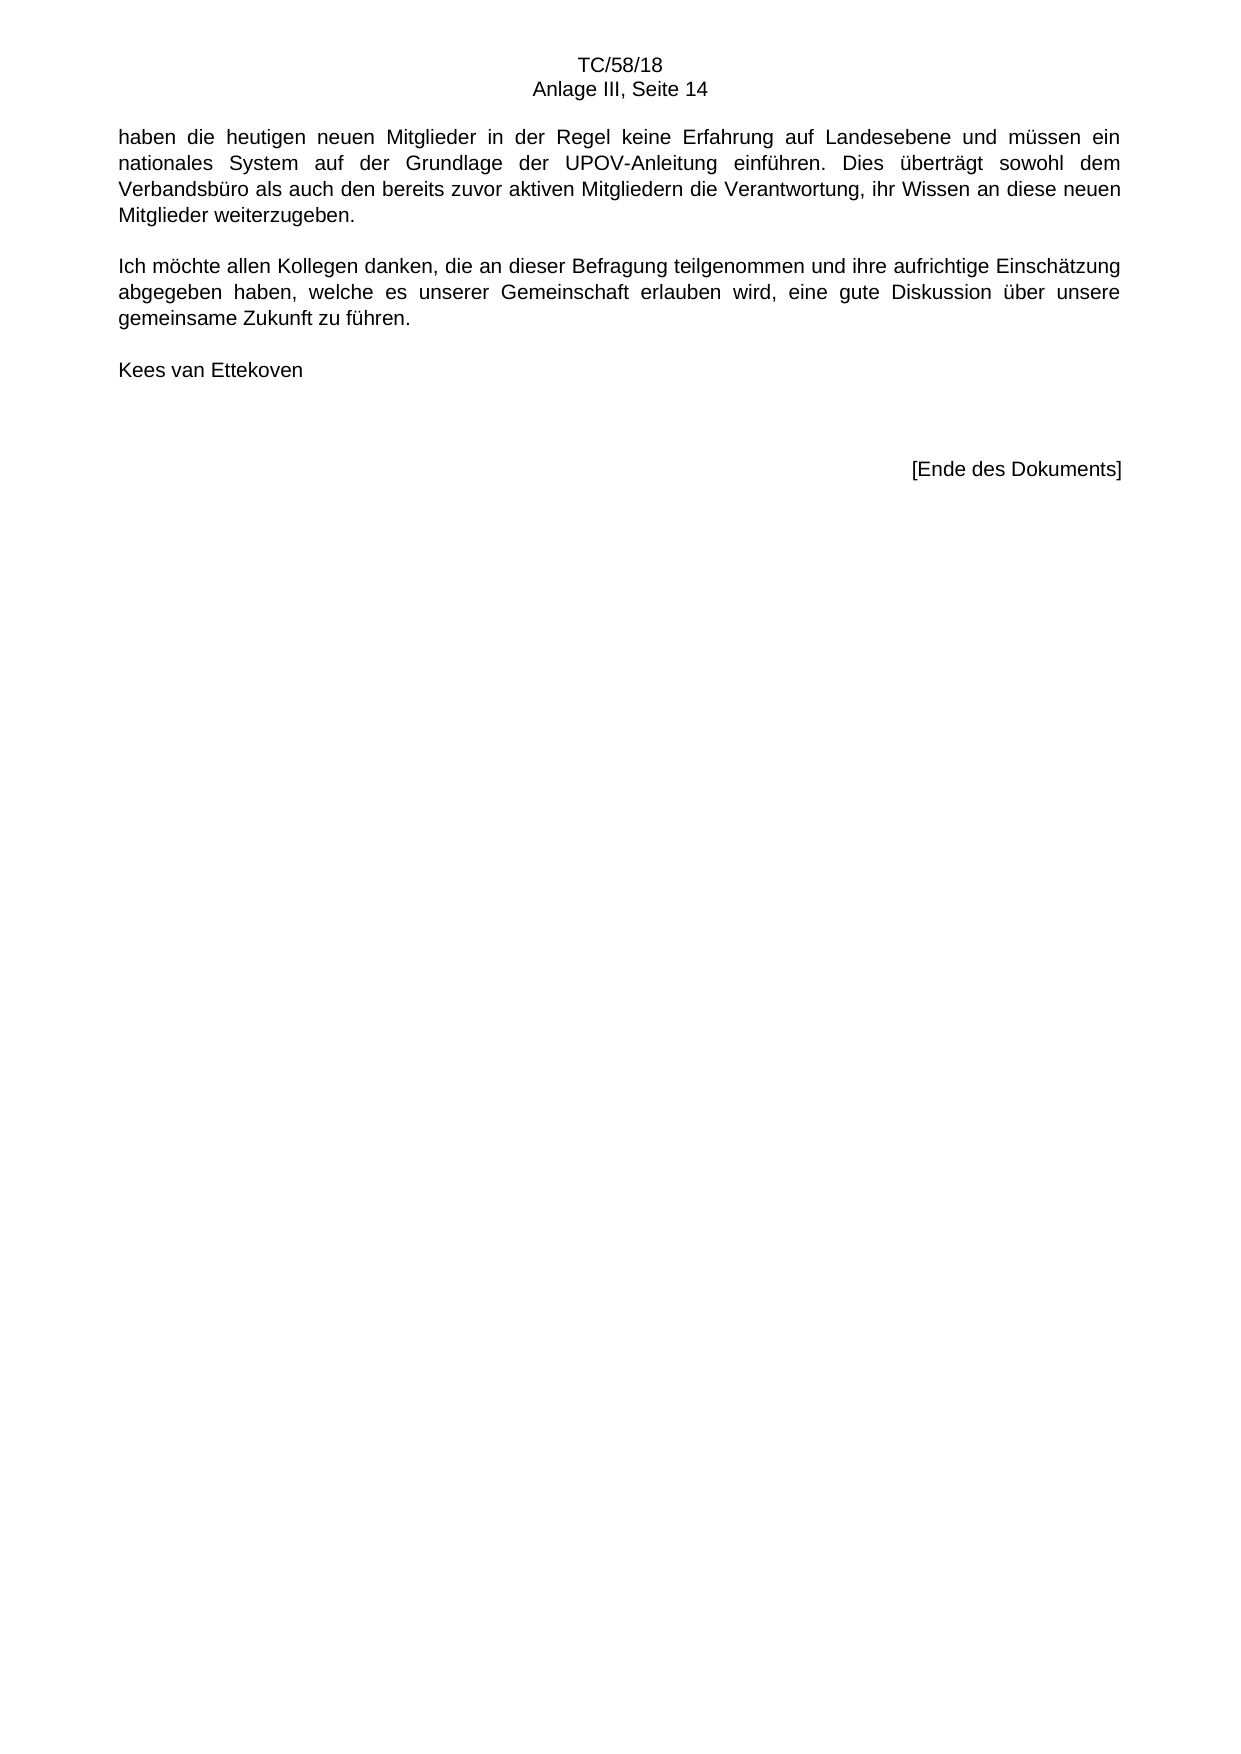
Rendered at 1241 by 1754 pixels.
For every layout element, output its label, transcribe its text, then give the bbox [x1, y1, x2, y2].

text Ich möchte allen Kollegen danken, die an dieser Befragung teilgenommen und ihre aufrichtige Einschätzung abgegeben haben, welche es unserer Gemeinschaft erlauben wird, eine gute Diskussion über unsere gemeinsame Zukunft zu führen. [118, 254, 1122, 330]
text Kees van Ettekoven [118, 357, 1122, 381]
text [118, 125, 1122, 226]
text [Ende des Dokuments] [118, 457, 1122, 481]
